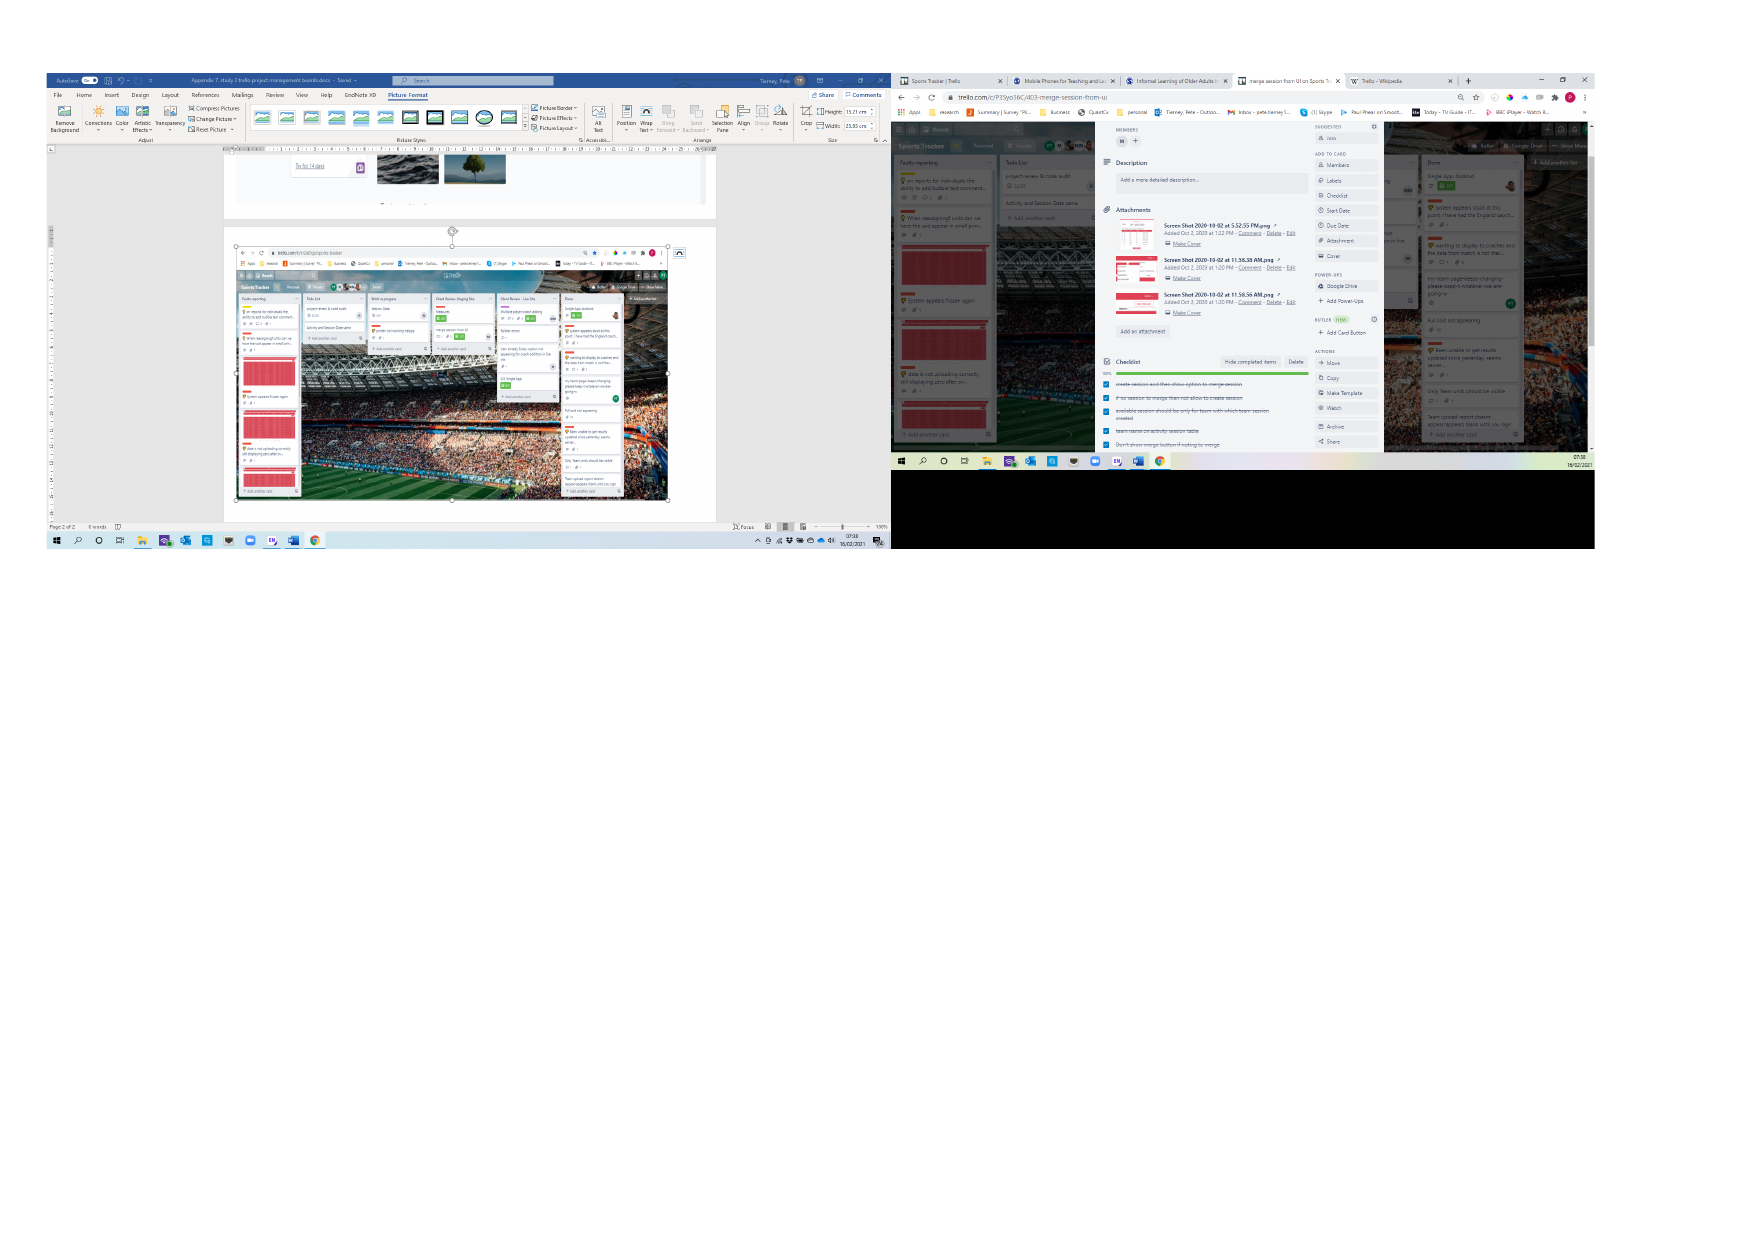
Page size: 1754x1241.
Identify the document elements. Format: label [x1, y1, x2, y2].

picture [46, 73, 1595, 549]
